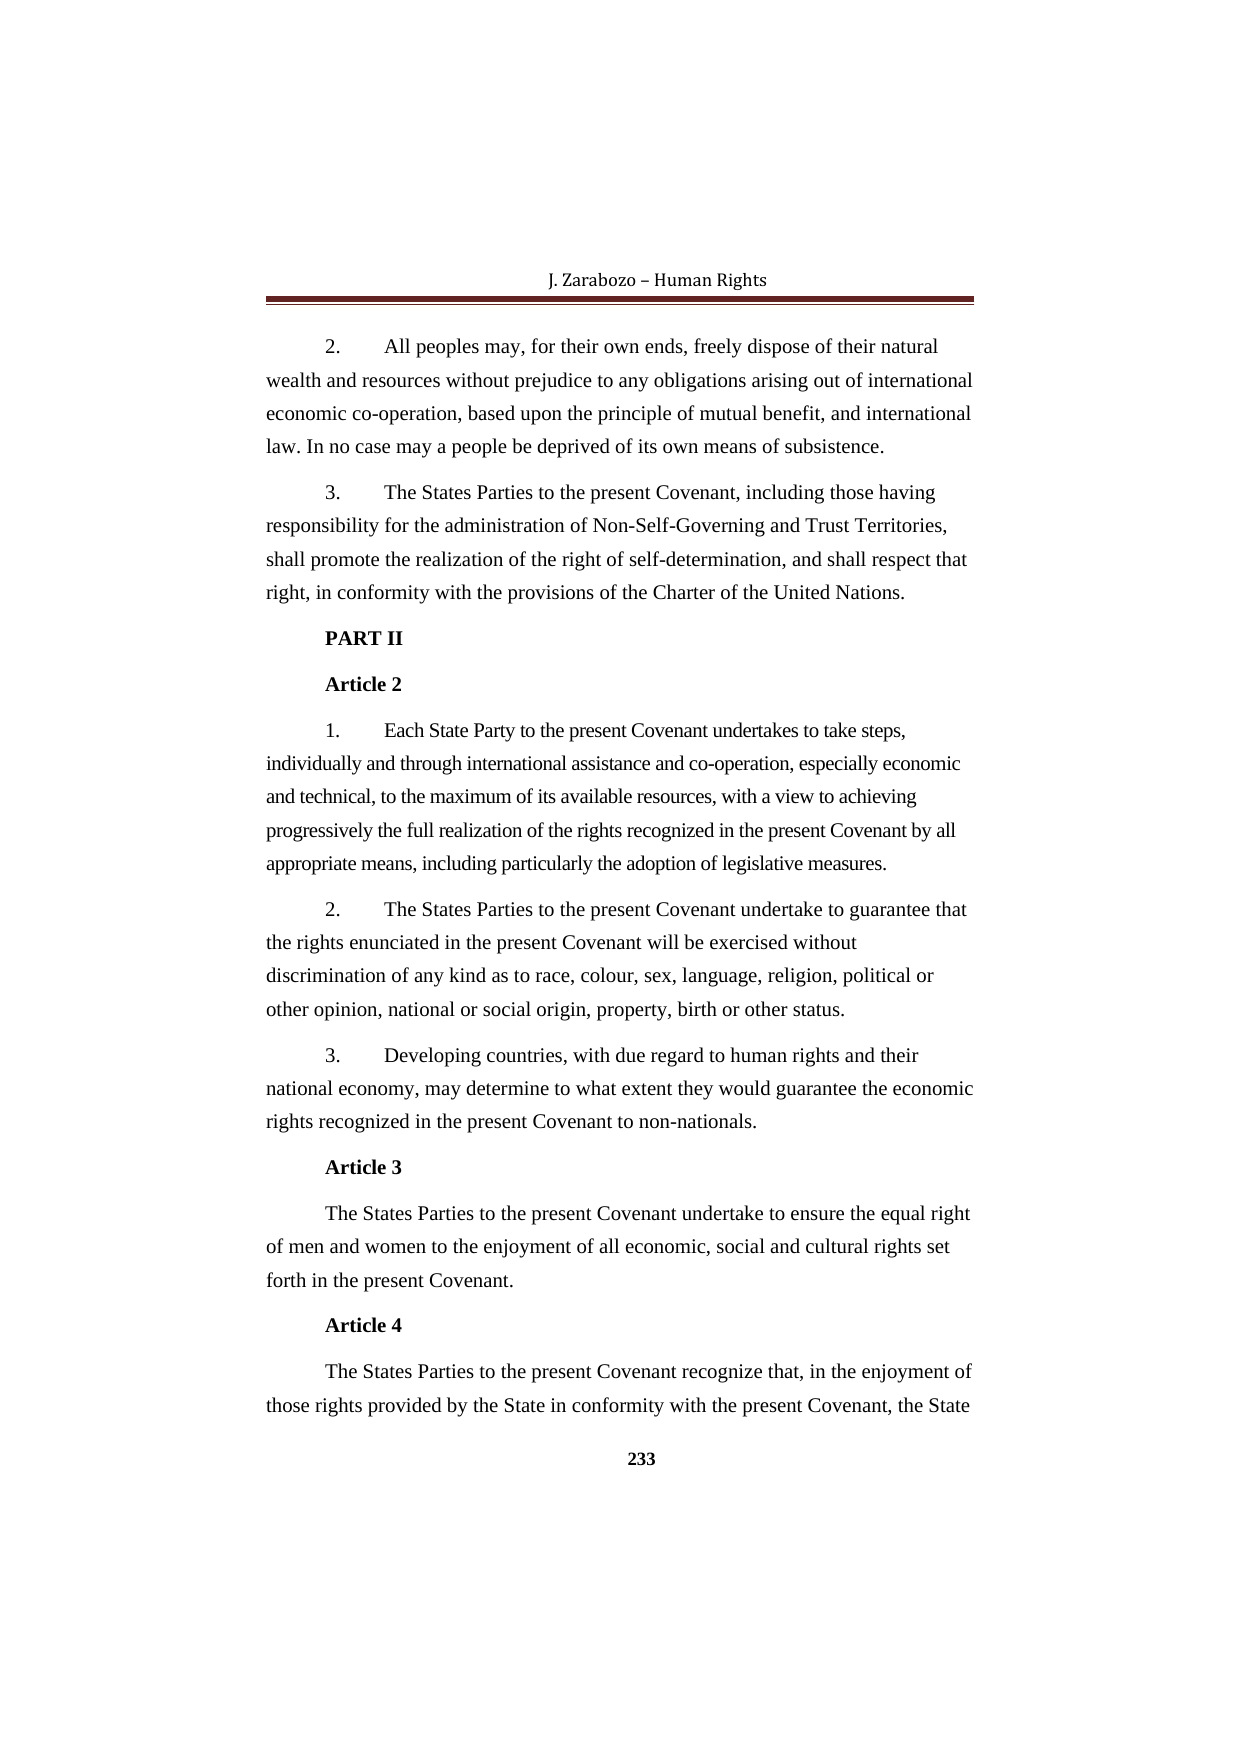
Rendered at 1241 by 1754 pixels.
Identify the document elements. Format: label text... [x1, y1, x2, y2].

list The States Parties to the present Covenant, including those having responsibility for the administration of Non-Self-Governing and , shall promote the realization of the right of self-determination, and shall respect that right, in conformity with the provisions of the Charter of the United Nations. [266, 471, 974, 604]
text Article 3 [266, 1146, 974, 1179]
text The States Parties to the present Covenant undertake to ensure the equal right of men and women to the enjoyment of all economic, social and cultural rights set forth in the present Covenant. [266, 1192, 974, 1292]
text Article 2 [266, 662, 974, 696]
list Each State Party to the present Covenant undertakes to take steps, individually and through international assistance and co-operation, especially economic and technical, to the maximum of its available resources, with a view to achieving progressively the full realization of the rights recognized in the present Covenant by all appropriate means, including particularly the adoption of legislative measures. [266, 708, 974, 875]
text PART II [266, 617, 974, 650]
list The States Parties to the present Covenant undertake to guarantee that the rights enunciated in the present Covenant will be exercised without discrimination of any kind as to race, colour, sex, language, religion, political or other opinion, national or social origin, property, birth or other status. [266, 887, 974, 1021]
text Article 4 [266, 1304, 974, 1337]
list Developing countries, with due regard to human rights and their national economy, may determine to what extent they would guarantee the economic rights recognized in the present Covenant to non-nationals. [266, 1033, 974, 1133]
list All peoples may, for their own ends, freely dispose of their natural wealth and resources without prejudice to any obligations arising out of international economic co-operation, based upon the principle of mutual benefit, and international law. In no case may a people be deprived of its own means of subsistence. [266, 325, 974, 458]
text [266, 1350, 974, 1417]
